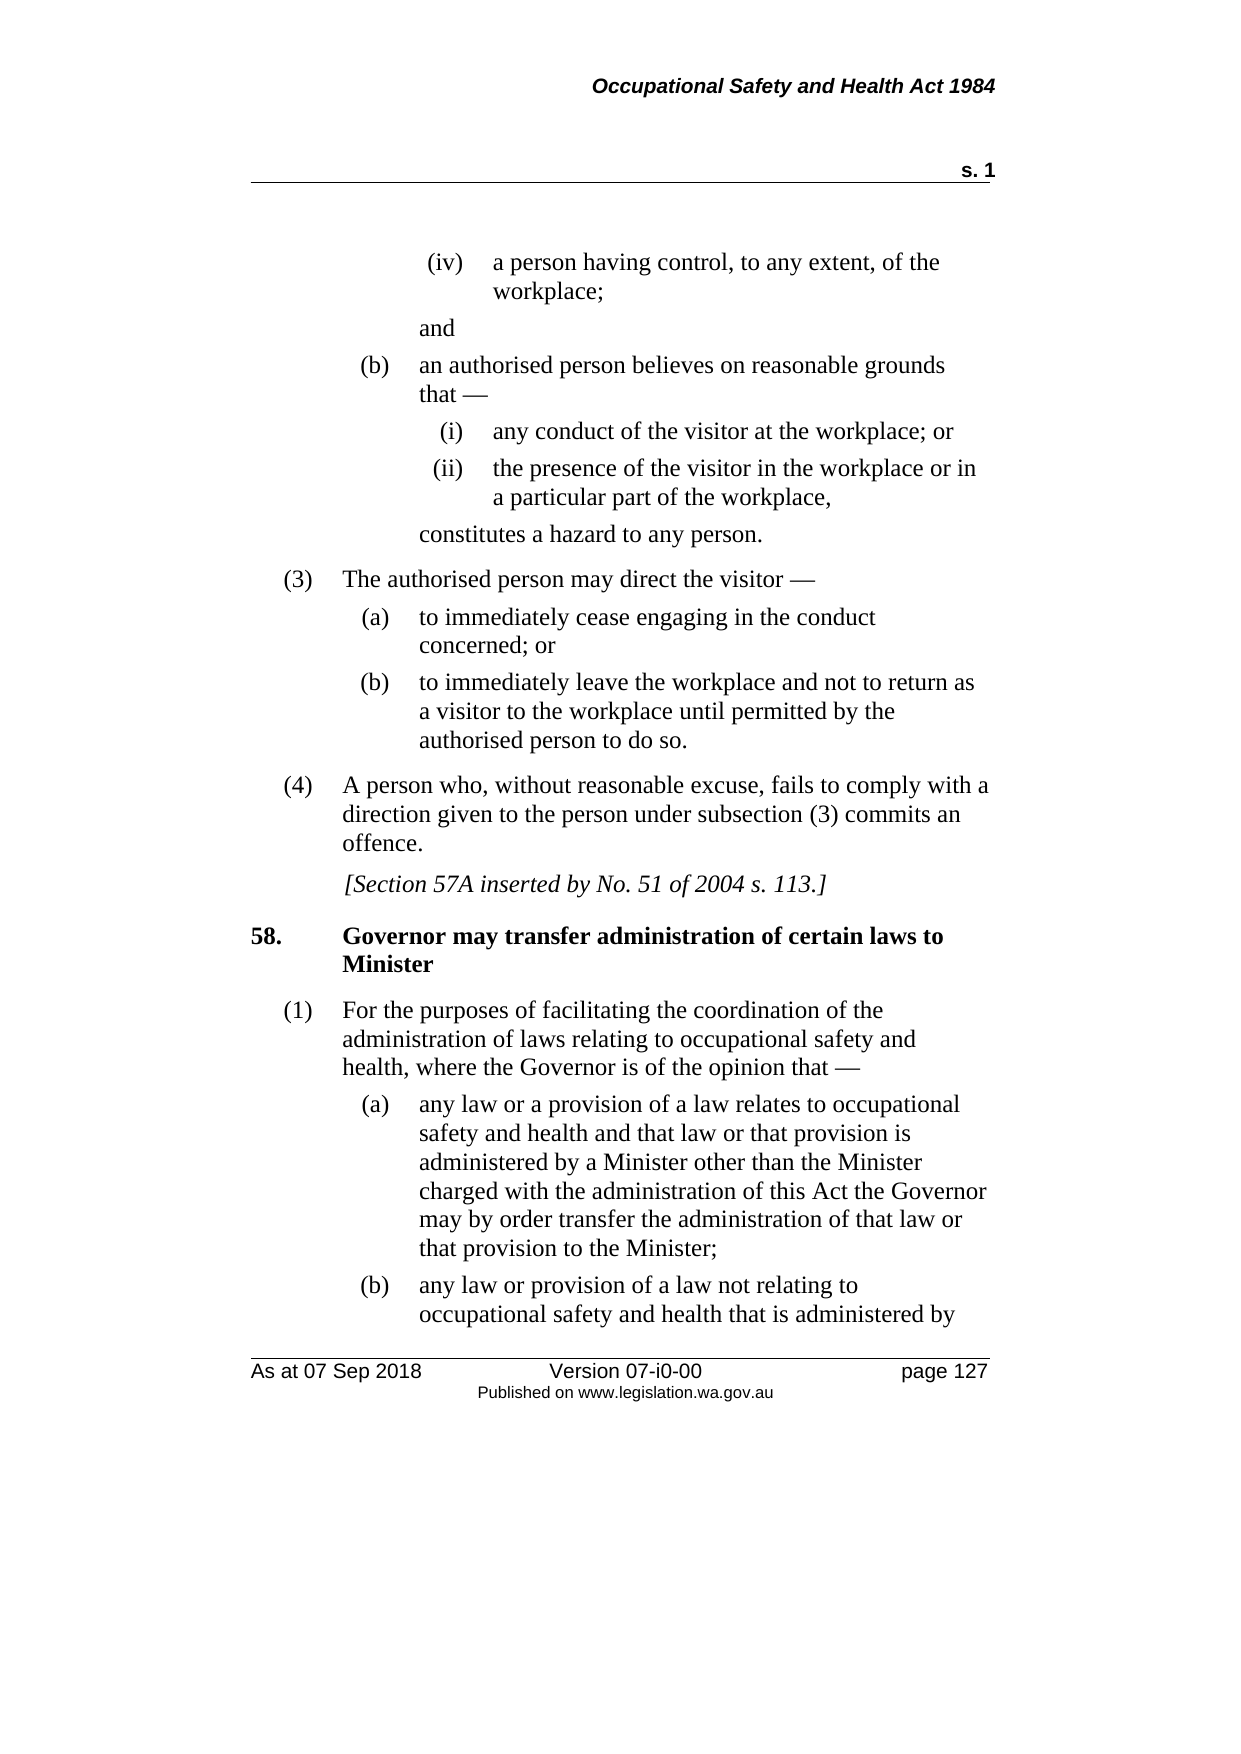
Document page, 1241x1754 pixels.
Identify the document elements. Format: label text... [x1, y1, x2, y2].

text and [251, 313, 990, 342]
text (4) A person who, without reasonable excuse, fails to comply with a direction given to the person under subsection (3) commits an offence. [251, 770, 990, 857]
text (a) to immediately cease engaging in the conduct concerned; or [251, 602, 990, 659]
text (1) For the purposes of facilitating the coordination of the administration of laws relating to occupational safety and health, where the Governor is of the opinion that — [251, 995, 990, 1081]
text (a) any law or a provision of a law relates to occupational safety and health and that law or that provision is administered by a Minister other than the Minister charged with the administration of this Act the Governor may by order transfer the administration of that law or that provision to the Minister; [251, 1089, 990, 1262]
text [Section 57A inserted by No. 51 of 2004 s. 113.] [251, 869, 990, 898]
text (iv) a person having control, to any extent, of the workplace; [251, 247, 990, 305]
text (b) an authorised person believes on reasonable grounds that — [251, 350, 990, 408]
subtitle 58. Governor may transfer administration of certain laws to Minister [251, 921, 990, 978]
text (b) to immediately leave the workplace and not to return as a visitor to the workplace until permitted by the authorised person to do so. [251, 667, 990, 754]
text (i) any conduct of the visitor at the workplace; or [251, 416, 990, 445]
text (ii) the presence of the visitor in the workplace or in a particular part of the workplace, [251, 453, 990, 511]
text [251, 1270, 990, 1328]
text constitutes a hazard to any person. [251, 519, 990, 548]
text (3) The authorised person may direct the visitor — [251, 564, 990, 593]
